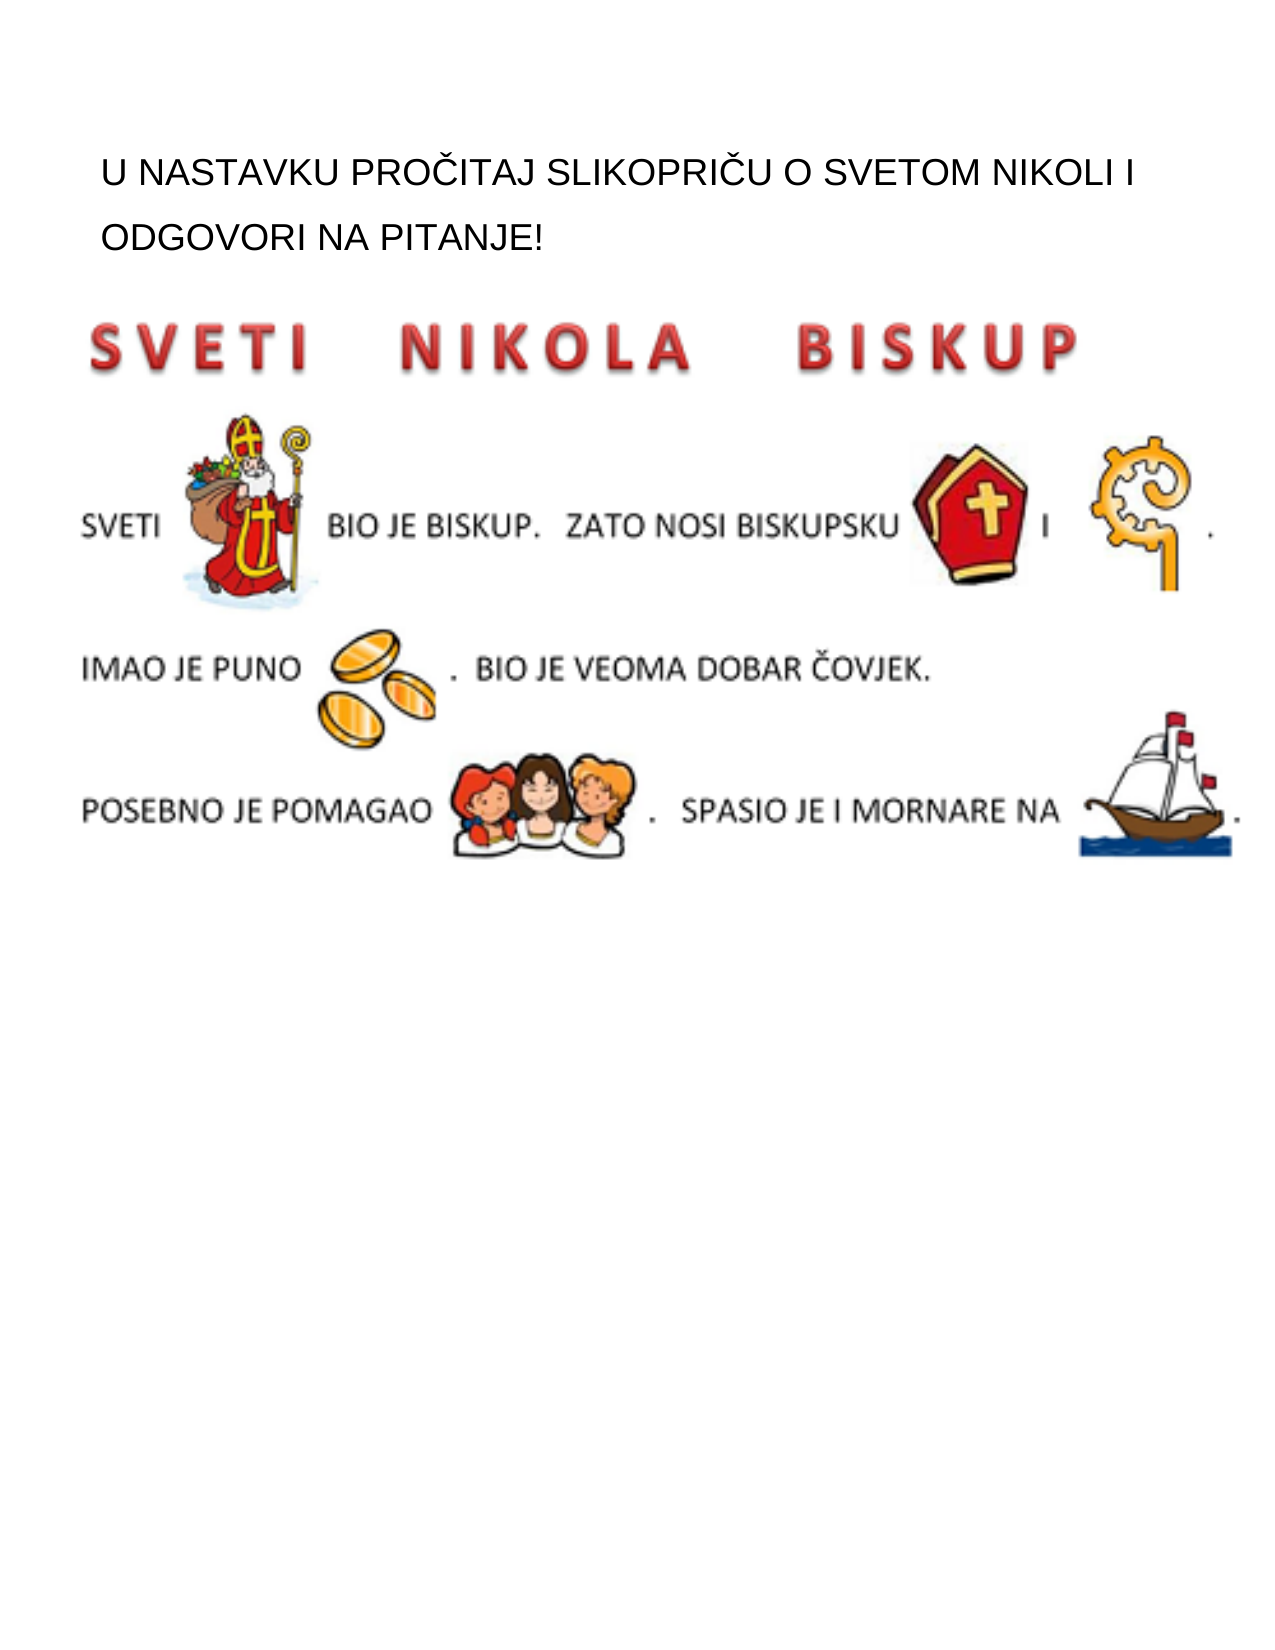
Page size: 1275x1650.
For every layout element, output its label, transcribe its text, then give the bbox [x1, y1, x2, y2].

text U NASTAVKU PROČITAJ SLIKOPRIČU O SVETOM NIKOLI I ODGOVORI NA PITANJE! [100, 150, 1174, 258]
